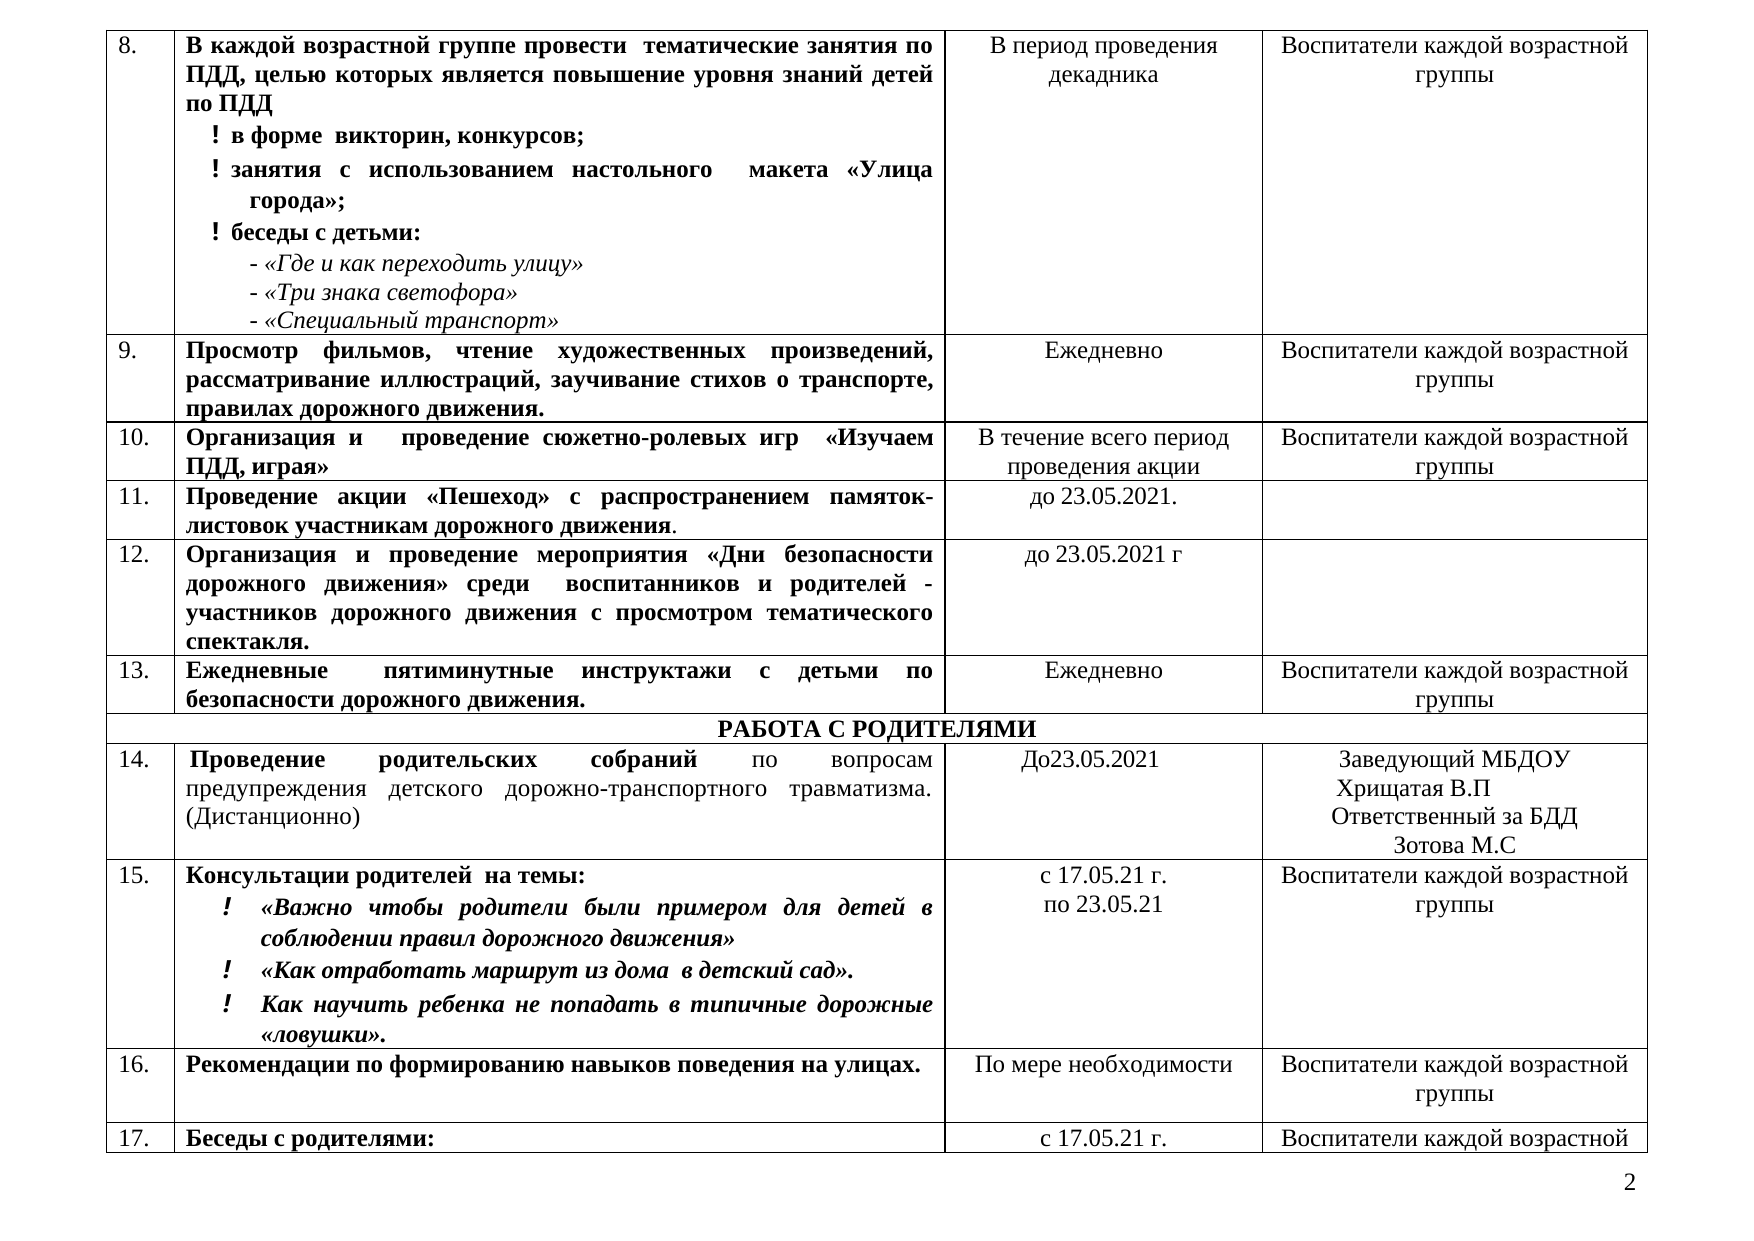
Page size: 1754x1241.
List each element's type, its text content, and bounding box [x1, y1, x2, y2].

table_cell 14. [107, 744, 174, 859]
table_cell Воспитатели каждой возрастной группы [1263, 1049, 1647, 1122]
table_cell В каждой возрастной группе провести тематические занятия по ПДД, целью которых является повышение уровня знаний детей по ПДД в форме викторин, конкурсов; занятия с использованием настольного макета «Улица города»; беседы с детьми: - «Где и как переходить улицу» - «Три знака светофора» - «Специальный транспорт» [175, 31, 944, 334]
table_cell Ежедневно [946, 335, 1262, 421]
table_cell Организация и проведение мероприятия «Дни безопасности дорожного движения» среди воспитанников и родителей - участников дорожного движения с просмотром тематического спектакля. [175, 540, 944, 654]
table_cell Просмотр фильмов, чтение художественных произведений, рассматривание иллюстраций, заучивание стихов о транспорте, правилах дорожного движения. [175, 335, 944, 421]
table_cell [1263, 540, 1647, 654]
table_cell Организация и проведение сюжетно-ролевых игр «Изучаем ПДД, играя» [175, 423, 944, 480]
table_cell 16. [107, 1049, 174, 1122]
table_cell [1263, 1123, 1647, 1152]
table_cell 17. [107, 1123, 174, 1152]
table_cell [946, 1123, 1262, 1152]
table_cell с 17.05.21 г. по 23.05.21 [946, 860, 1262, 1048]
table_cell 8. [107, 31, 174, 334]
table_cell Проведение родительских собраний по вопросам предупреждения детского дорожно-транспортного травматизма.(Дистанционно) [175, 744, 944, 859]
table_cell [1263, 481, 1647, 538]
table_cell 10. [107, 423, 174, 480]
table_cell В период проведения декадника [946, 31, 1262, 334]
table_cell 12. [107, 540, 174, 654]
table_cell Воспитатели каждой возрастной группы [1263, 335, 1647, 421]
table_cell Ежедневно [946, 656, 1262, 713]
table_cell до 23.05.2021 г [946, 540, 1262, 654]
table_cell Ежедневные пятиминутные инструктажи с детьми по безопасности дорожного движения. [175, 656, 944, 713]
table_cell Заведующий МБДОУ Хрищатая В.П Ответственный за БДД Зотова М.С [1263, 744, 1647, 859]
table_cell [175, 1123, 944, 1152]
table_cell 15. [107, 860, 174, 1048]
table_cell Воспитатели каждой возрастной группы [1263, 860, 1647, 1048]
table_cell Воспитатели каждой возрастной группы [1263, 31, 1647, 334]
table_cell Консультации родителей на темы: «Важно чтобы родители были примером для детей в соблюдении правил дорожного движения» «Как отработать маршрут из дома в детский сад». Как научить ребенка не попадать в типичные дорожные «ловушки». [175, 860, 944, 1048]
table_cell По мере необходимости [946, 1049, 1262, 1122]
table_cell 11. [107, 481, 174, 538]
table_cell До23.05.2021 [946, 744, 1262, 859]
table_cell РАБОТА С РОДИТЕЛЯМИ [107, 714, 1647, 743]
table_cell до 23.05.2021. [946, 481, 1262, 538]
table_cell Воспитатели каждой возрастной группы [1263, 423, 1647, 480]
table_cell Воспитатели каждой возрастной группы [1263, 656, 1647, 713]
table_cell 13. [107, 656, 174, 713]
table_cell В течение всего период проведения акции [946, 423, 1262, 480]
table_cell 9. [107, 335, 174, 421]
table_cell Рекомендации по формированию навыков поведения на улицах. [175, 1049, 944, 1122]
table_cell Проведение акции «Пешеход» с распространением памяток-листовок участникам дорожного движения. [175, 481, 944, 538]
